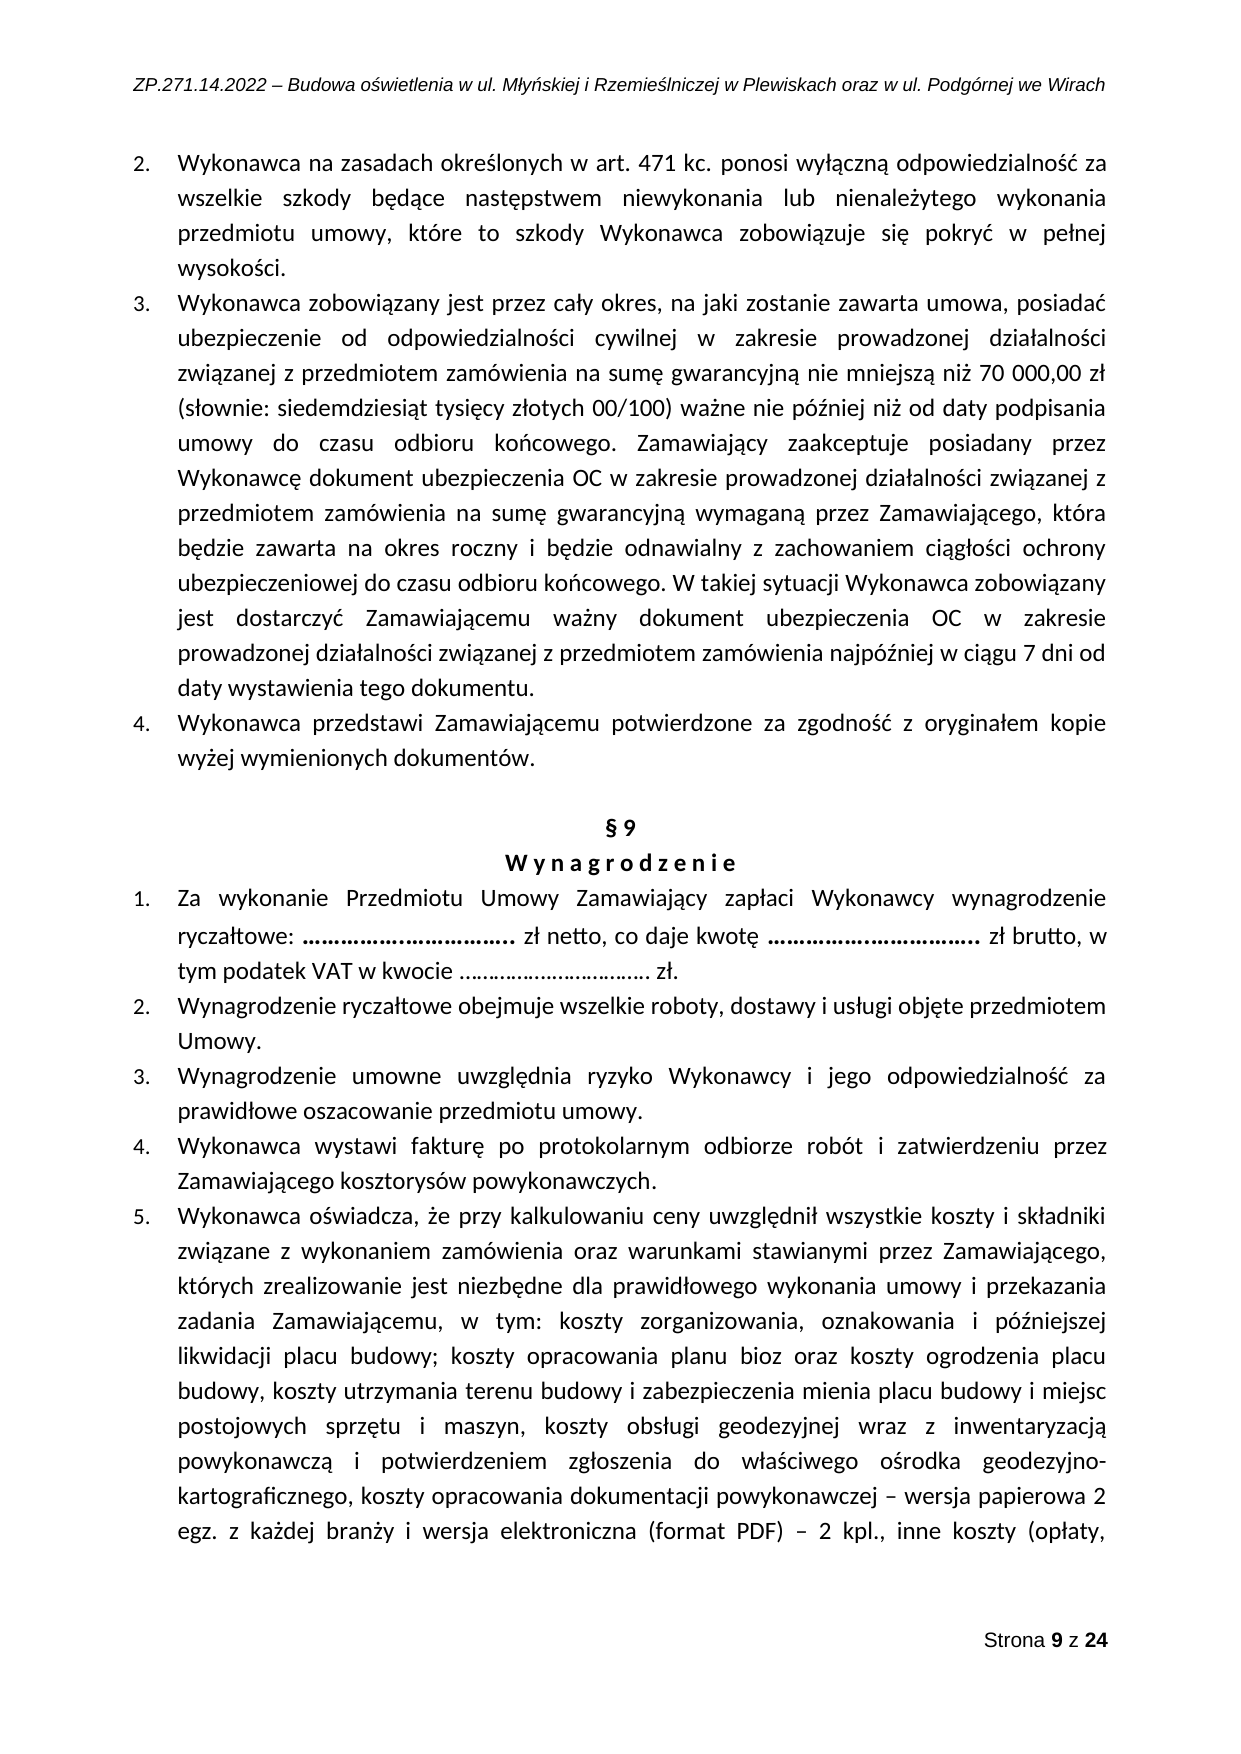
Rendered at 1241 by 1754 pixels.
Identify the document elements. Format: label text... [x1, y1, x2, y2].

list Wykonawca na zasadach określonych w art. 471 kc. ponosi wyłączną odpowiedzialność za wszelkie szkody będące następstwem niewykonania lub nienależytego wykonania przedmiotu umowy, które to szkody Wykonawca zobowiązuje się pokryć w pełnej wysokości. [133, 148, 1107, 283]
list Wynagrodzenie ryczałtowe obejmuje wszelkie roboty, dostawy i usługi objęte przedmiotem Umowy. [133, 991, 1107, 1056]
text § 9 [133, 813, 1107, 843]
list Wykonawca zobowiązany jest przez cały okres, na jaki zostanie zawarta umowa, posiadać ubezpieczenie od odpowiedzialności cywilnej w zakresie prowadzonej działalności związanej z przedmiotem zamówienia na sumę gwarancyjną nie mniejszą niż 70 000,00 zł (słownie: siedemdziesiąt tysięcy złotych 00/100) ważne nie później niż od daty podpisania umowy do czasu odbioru końcowego. Zamawiający zaakceptuje posiadany przez Wykonawcę dokument ubezpieczenia OC w zakresie prowadzonej działalności związanej z przedmiotem zamówienia na sumę gwarancyjną wymaganą przez Zamawiającego, która będzie zawarta na okres roczny i będzie odnawialny z zachowaniem ciągłości ochrony ubezpieczeniowej do czasu odbioru końcowego. W takiej sytuacji Wykonawca zobowiązany jest dostarczyć Zamawiającemu ważny dokument ubezpieczenia OC w zakresie prowadzonej działalności związanej z przedmiotem zamówienia najpóźniej w ciągu 7 dni od daty wystawienia tego dokumentu. [133, 288, 1107, 703]
text W y n a g r o d z e n i e [133, 848, 1107, 878]
list Wynagrodzenie umowne uwzględnia ryzyko Wykonawcy i jego odpowiedzialność za prawidłowe oszacowanie przedmiotu umowy. [133, 1061, 1107, 1126]
list Wykonawca przedstawi Zamawiającemu potwierdzone za zgodność z oryginałem kopie wyżej wymienionych dokumentów. [133, 708, 1107, 773]
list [133, 1201, 1107, 1546]
list Wykonawca wystawi fakturę po protokolarnym odbiorze robót i zatwierdzeniu przez Zamawiającego kosztorysów powykonawczych. [133, 1131, 1107, 1196]
list Za wykonanie Przedmiotu Umowy Zamawiający zapłaci Wykonawcy wynagrodzenie ryczałtowe: …………….…………….. zł netto, co daje kwotę …………….…………….. zł brutto, w tym podatek VAT w kwocie …………….…………….. zł. [133, 883, 1107, 986]
